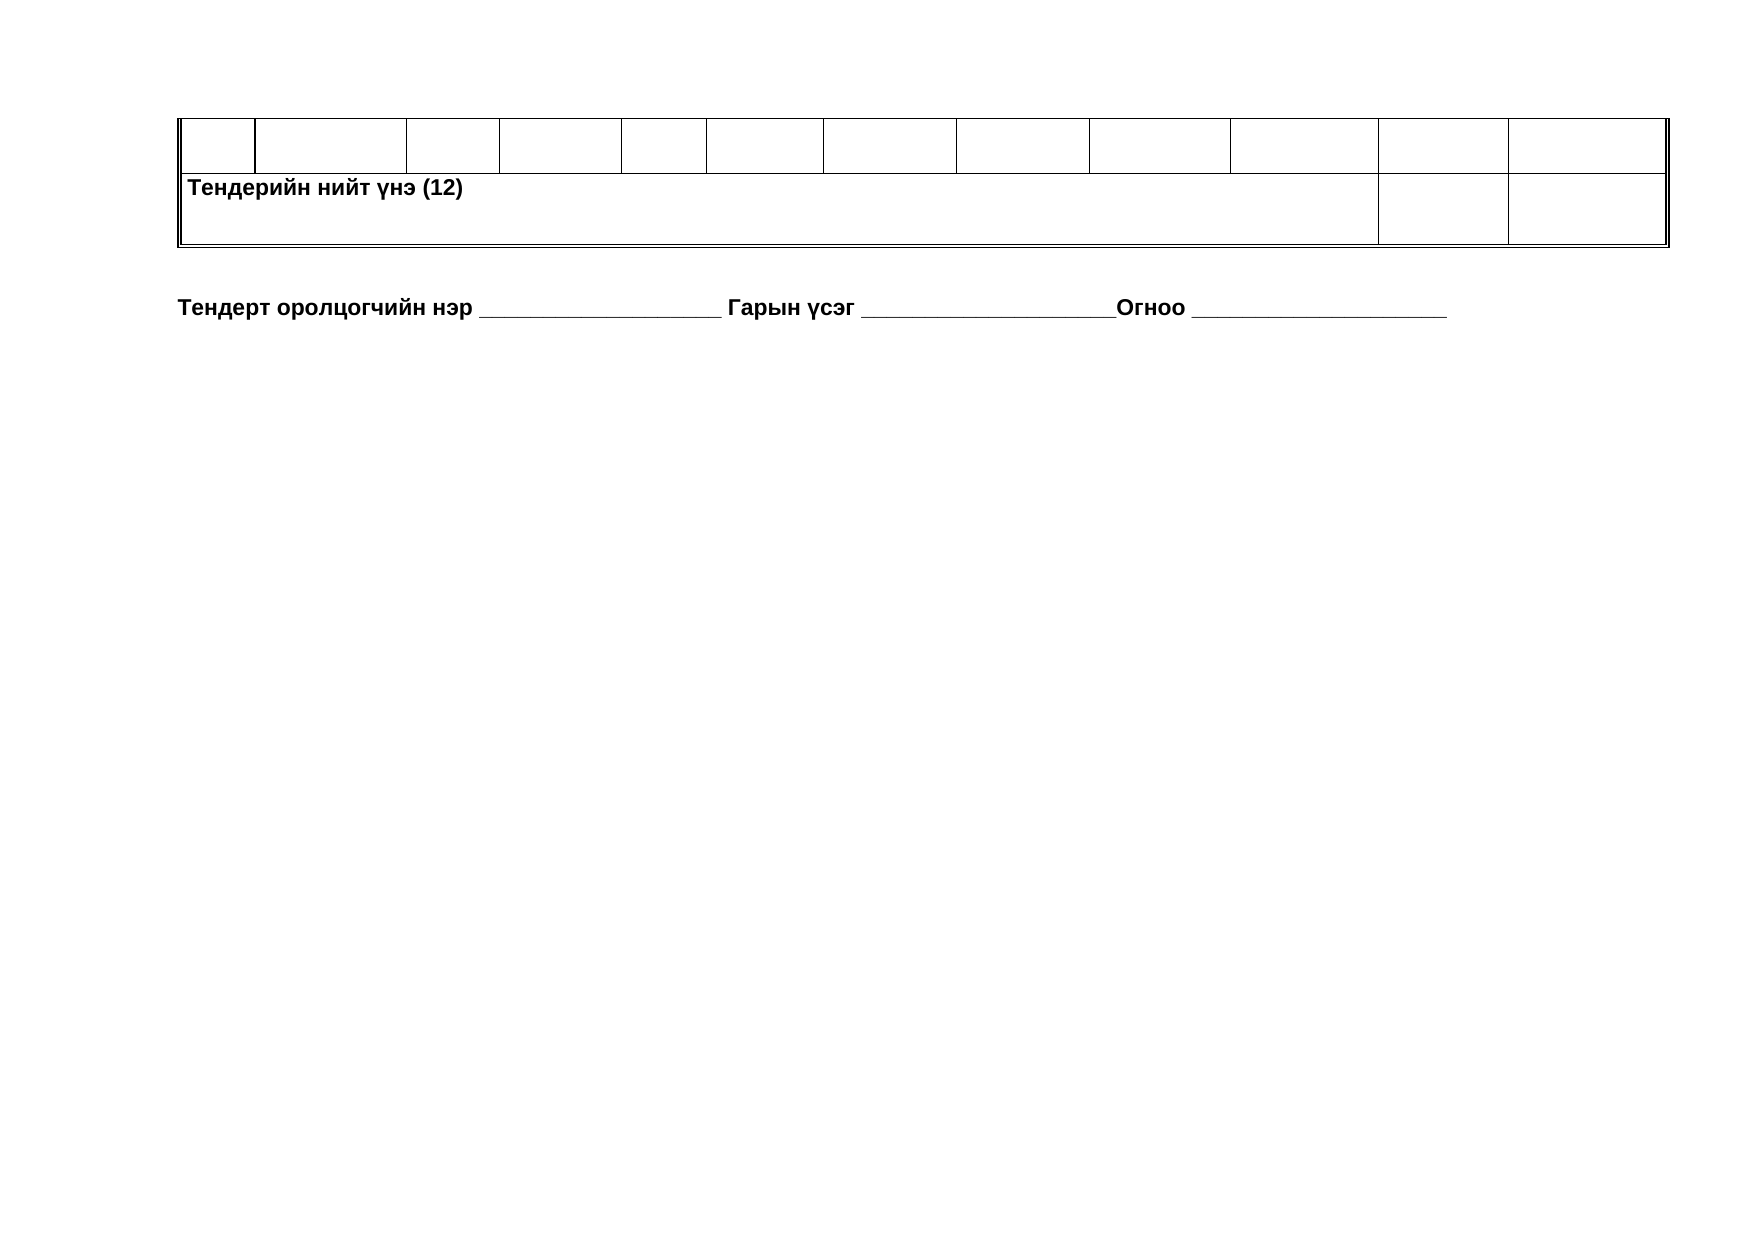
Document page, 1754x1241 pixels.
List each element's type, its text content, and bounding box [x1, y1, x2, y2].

table_cell [1231, 119, 1378, 172]
table_cell [256, 119, 406, 172]
table_cell [500, 119, 621, 172]
table_cell [824, 119, 956, 172]
table_cell [182, 119, 254, 172]
table_cell [1379, 119, 1508, 172]
table_cell [1090, 119, 1230, 172]
table_cell [407, 119, 499, 172]
text Тендерт оролцогчийн нэр ___________________ Гарын үсэг ____________________Огноо ____________________ [177, 293, 1665, 320]
table_cell [957, 119, 1089, 172]
table_cell [622, 119, 706, 172]
table_cell Тендерийн нийт үнэ (12) [182, 174, 1378, 244]
table_cell [1509, 119, 1665, 172]
table_cell [707, 119, 823, 172]
table_cell [1509, 174, 1665, 244]
table_cell [1379, 174, 1508, 244]
